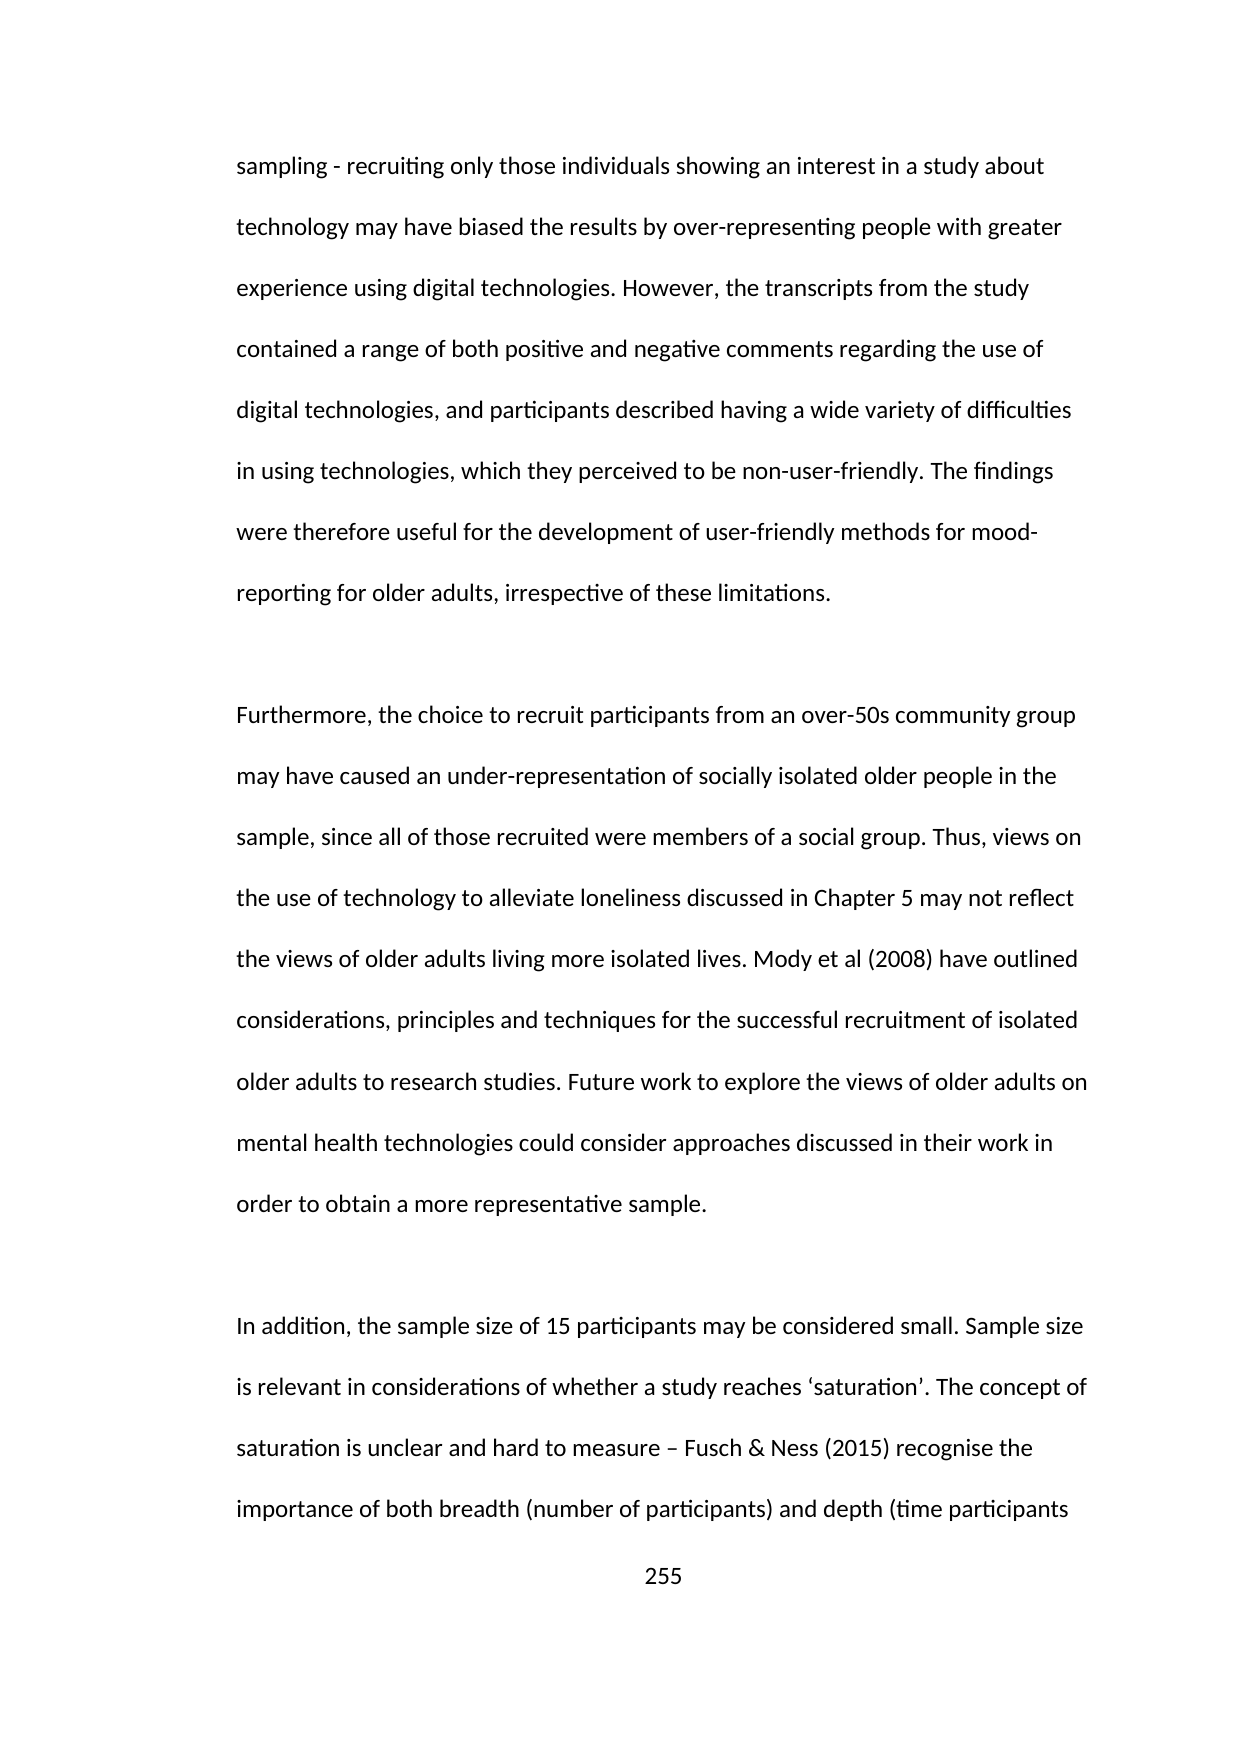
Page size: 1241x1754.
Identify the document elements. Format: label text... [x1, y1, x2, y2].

text Furthermore, the choice to recruit participants from an over-50s community group may have caused an under-representation of socially isolated older people in the sample, since all of those recruited were members of a social group. Thus, views on the use of technology to alleviate loneliness discussed in Chapter 5 may not reflect the views of older adults living more isolated lives. Mody et al (2008) have outlined considerations, principles and techniques for the successful recruitment of isolated older adults to research studies. Future work to explore the views of older adults on mental health technologies could consider approaches discussed in their work in order to obtain a more representative sample. [236, 699, 1090, 1218]
